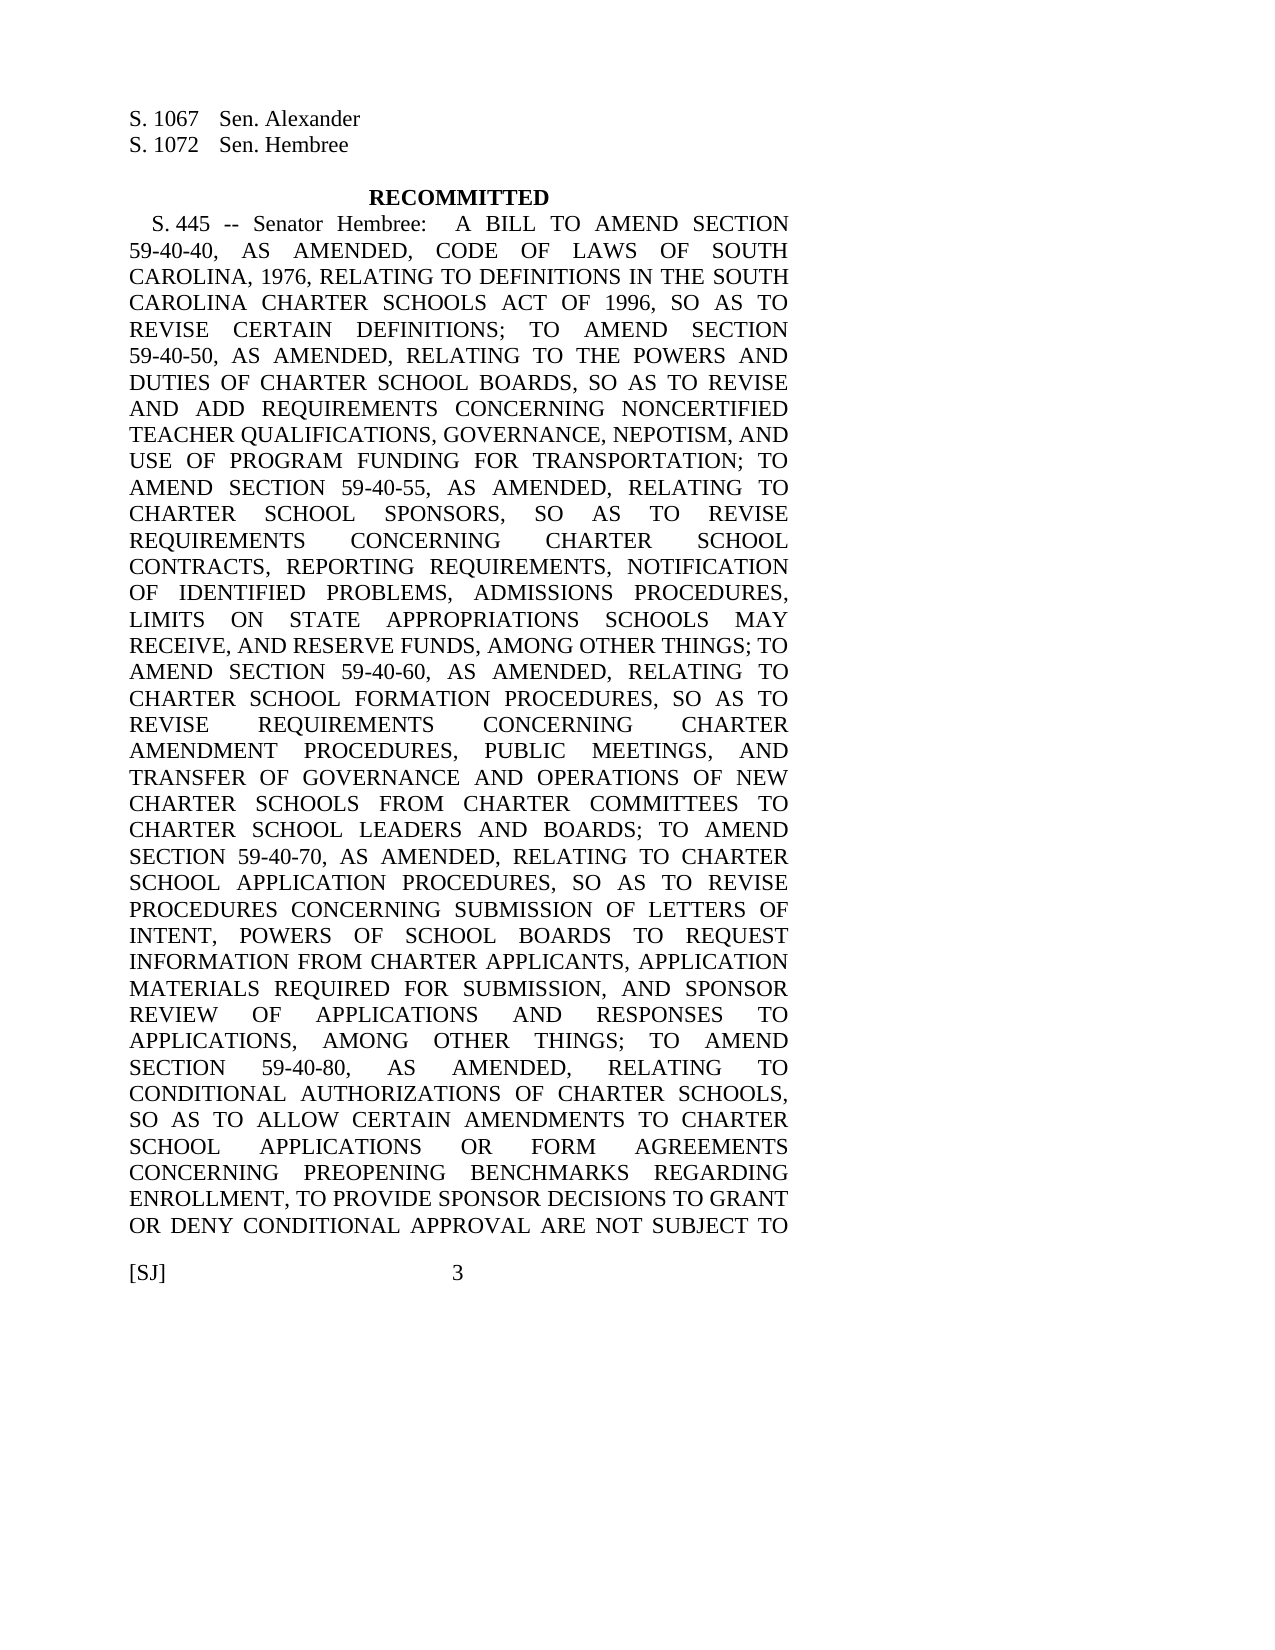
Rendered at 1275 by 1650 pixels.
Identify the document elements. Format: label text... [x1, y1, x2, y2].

text S. 1067 Sen. Alexander [129, 105, 789, 131]
text S. 1072 Sen. Hembree [129, 131, 789, 158]
text RECOMMITTED [129, 184, 789, 210]
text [129, 210, 789, 1238]
